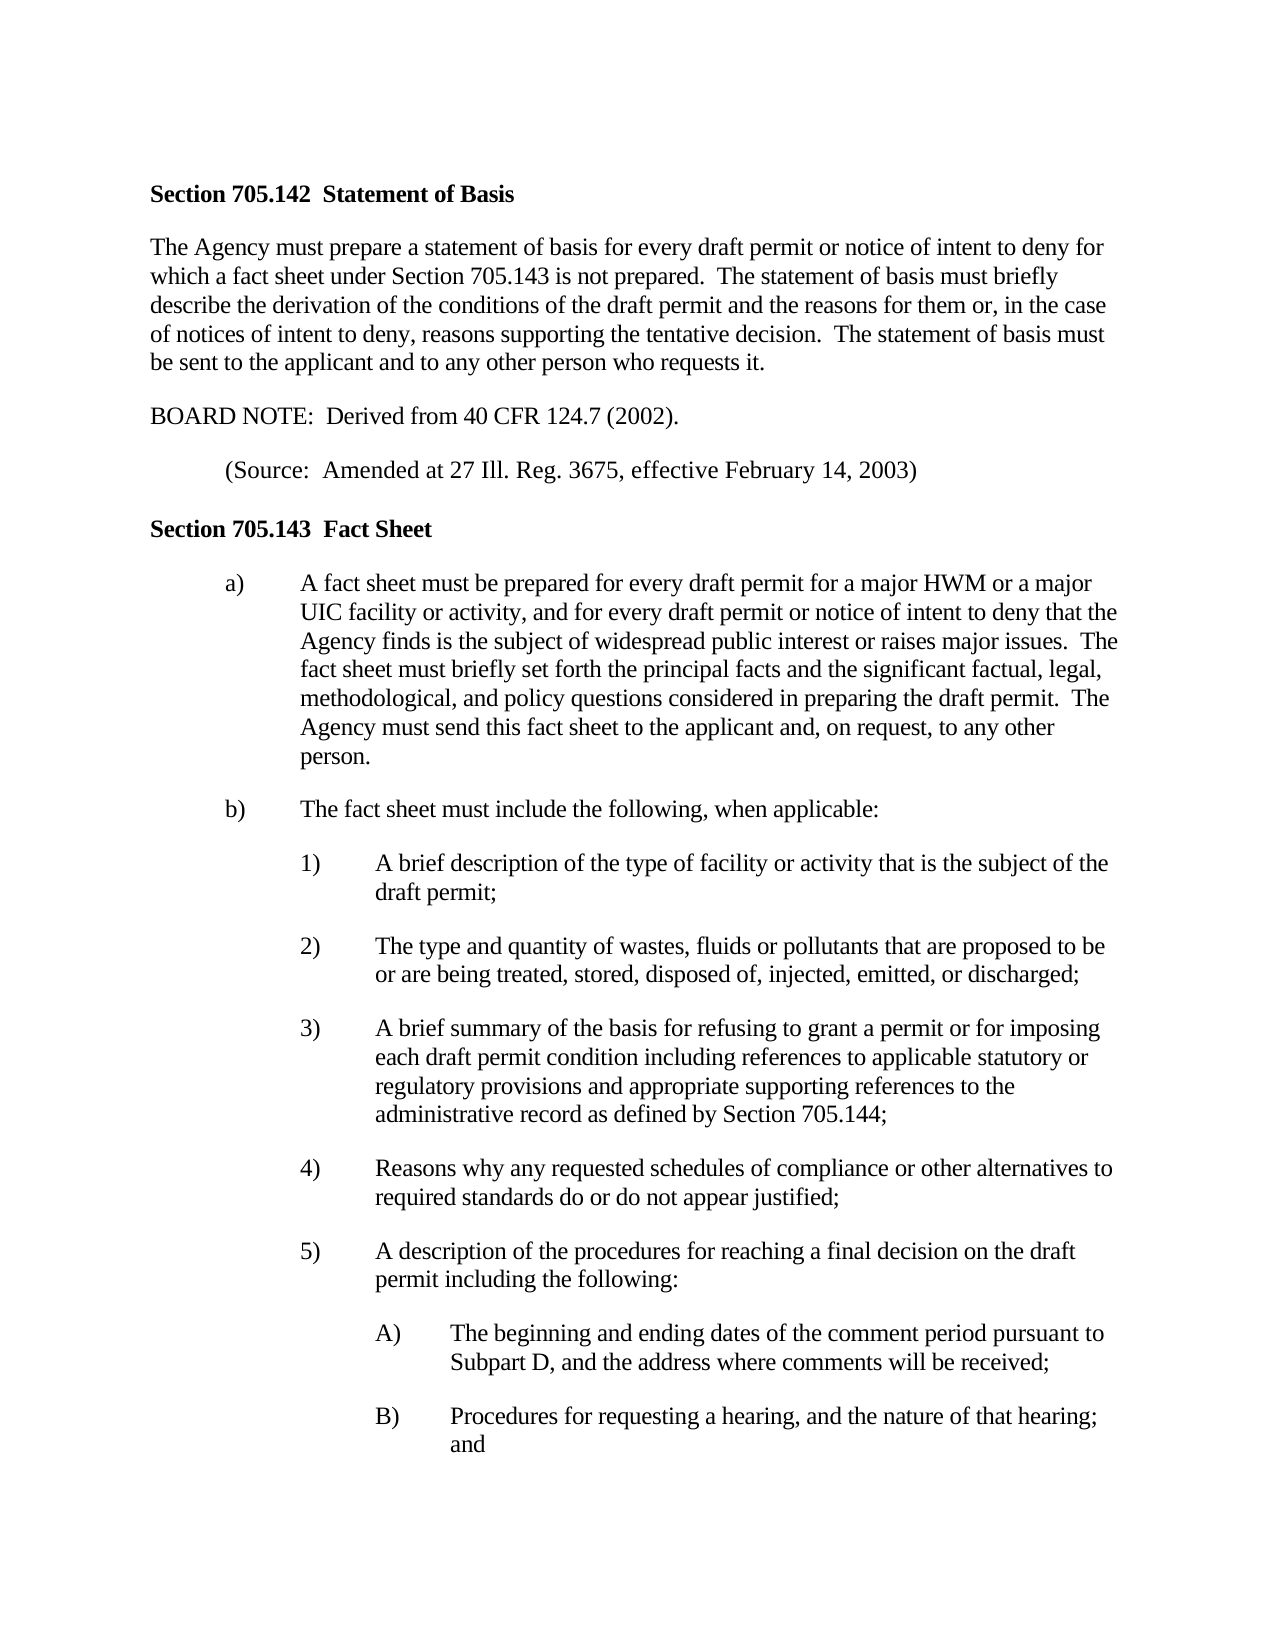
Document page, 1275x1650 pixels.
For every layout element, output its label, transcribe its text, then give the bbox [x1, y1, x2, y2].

text 2) The type and quantity of wastes, fluids or pollutants that are proposed to be or are being treated, stored, disposed of, injected, emitted, or discharged; [300, 931, 1125, 988]
text b) The fact sheet must include the following, when applicable: [225, 794, 1125, 823]
text The Agency must prepare a statement of basis for every draft permit or notice of intent to deny for which a fact sheet under Section 705.143 is not prepared. The statement of basis must briefly describe the derivation of the conditions of the draft permit and the reasons for them or, in the case of notices of intent to deny, reasons supporting the tentative decision. The statement of basis must be sent to the applicant and to any other person who requests it. [150, 232, 1125, 376]
text 5) A description of the procedures for reaching a final decision on the draft permit including the following: [300, 1236, 1125, 1293]
text 3) A brief summary of the basis for refusing to grant a permit or for imposing each draft permit condition including references to applicable statutory or regulatory provisions and appropriate supporting references to the administrative record as defined by Section 705.144; [300, 1013, 1125, 1128]
text A) The beginning and ending dates of the comment period pursuant to Subpart D, and the address where comments will be received; [375, 1318, 1125, 1376]
text 1) A brief description of the type of facility or activity that is the subject of the draft permit; [300, 848, 1125, 906]
text B) Procedures for requesting a hearing, and the nature of that hearing; and [375, 1401, 1125, 1458]
text (Source: Amended at 27 Ill. Reg. 3675, effective February 14, 2003) [225, 455, 1125, 484]
text 4) Reasons why any requested schedules of compliance or other alternatives to required standards do or do not appear justified; [300, 1153, 1125, 1211]
text BOARD NOTE: Derived from 40 CFR 124.7 (2002). [150, 401, 1125, 430]
text a) A fact sheet must be prepared for every draft permit for a major HWM or a major UIC facility or activity, and for every draft permit or notice of intent to deny that the Agency finds is the subject of widespread public interest or raises major issues. The fact sheet must briefly set forth the principal facts and the significant factual, legal, methodological, and policy questions considered in preparing the draft permit. The Agency must send this fact sheet to the applicant and, on request, to any other person. [225, 568, 1125, 769]
text Section 705.142 Statement of Basis [150, 179, 1125, 207]
text Section 705.143 Fact Sheet [150, 514, 1125, 543]
